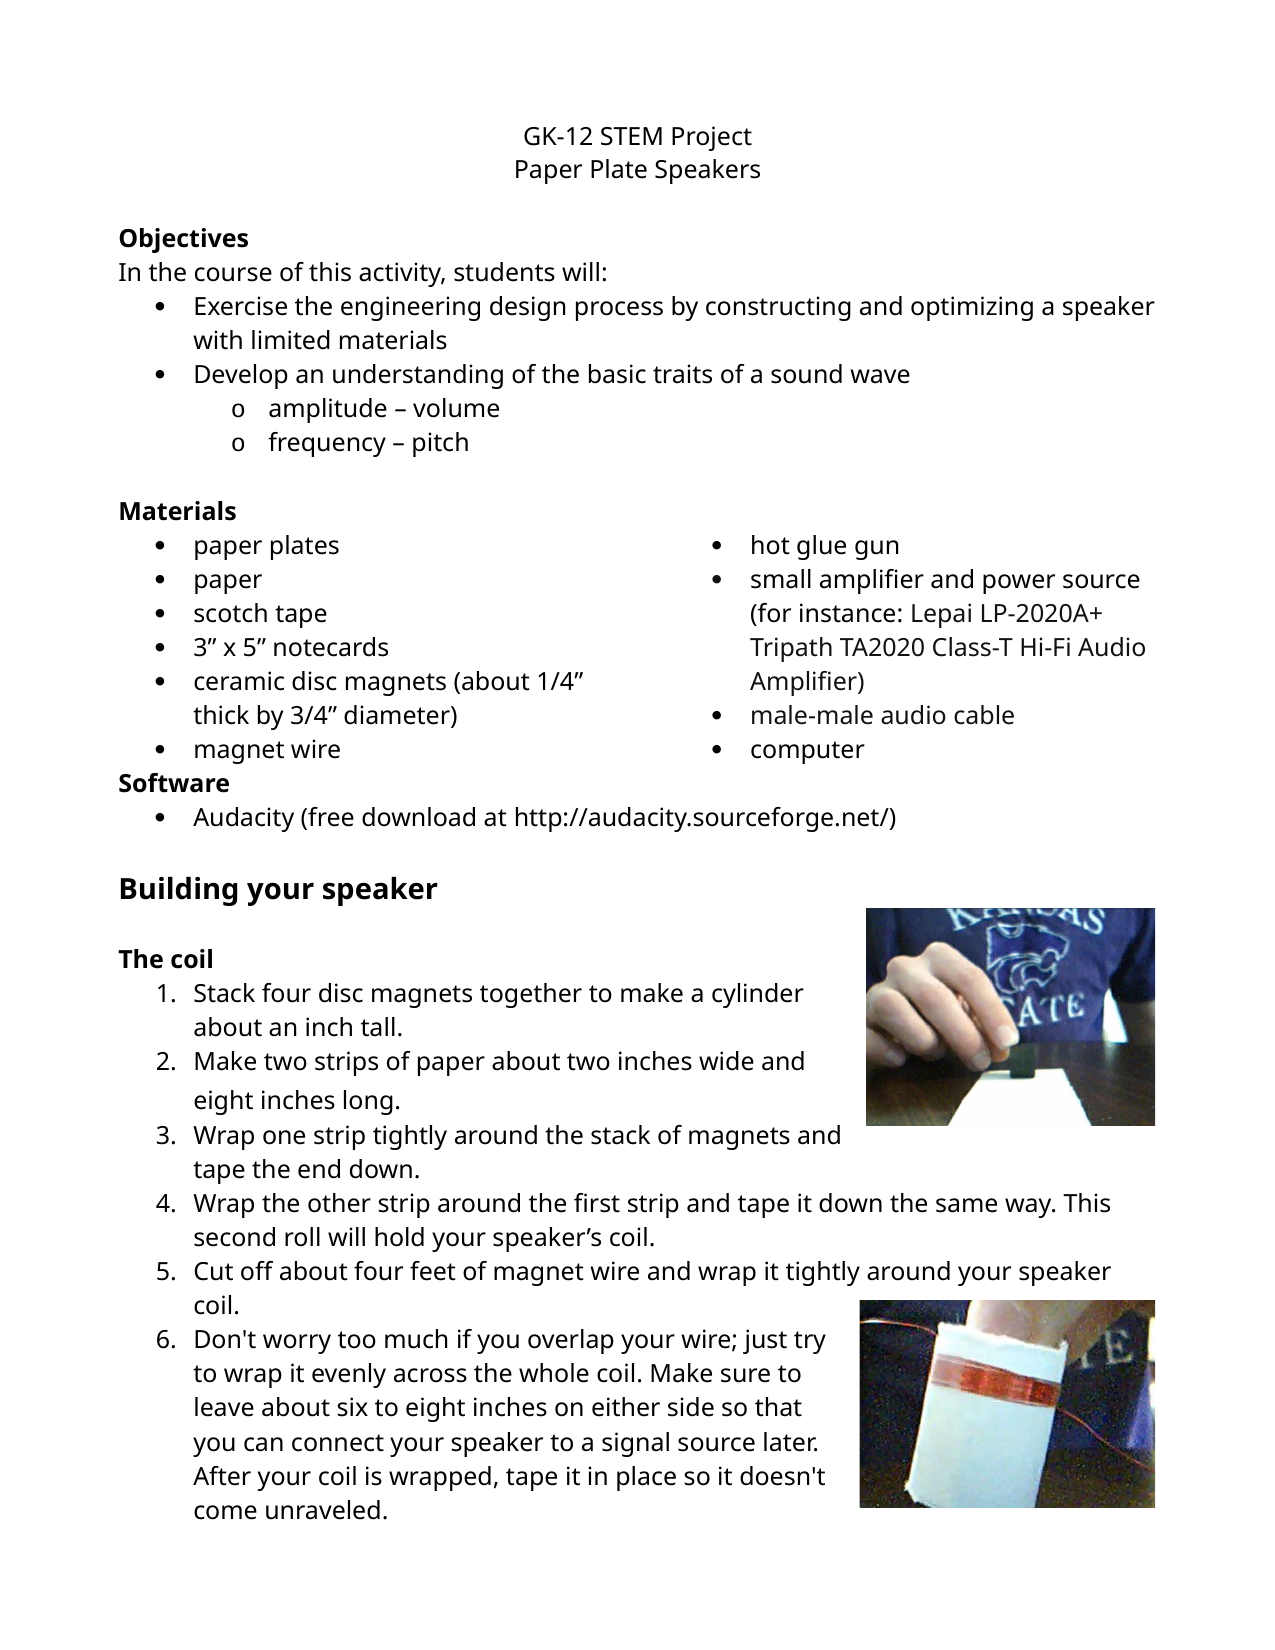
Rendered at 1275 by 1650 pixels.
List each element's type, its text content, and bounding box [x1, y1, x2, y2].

text Materials [118, 493, 1157, 527]
list Stack four disc magnets together to make a cylinder about an inch tall. [156, 976, 864, 1044]
list ceramic disc magnets (about 1/4” thick by 3/4” diameter) [156, 663, 600, 732]
list male-male audio cable [712, 698, 1157, 732]
list amplitude – volume [231, 391, 1157, 425]
list Audacity (free download at http://audacity.sourceforge.net/) [156, 800, 1157, 834]
list frequency – pitch [231, 425, 1157, 459]
list magnet wire [156, 732, 600, 766]
list small amplifier and power source (for instance: Lepai LP-2020A+ Tripath TA2020 Class-T Hi-Fi Audio Amplifier) [712, 561, 1157, 698]
list paper [156, 561, 600, 595]
text Building your speaker [118, 868, 1157, 908]
text In the course of this activity, students will: [118, 254, 1157, 288]
text Software [118, 766, 1157, 800]
list Wrap the other strip around the first strip and tape it down the same way. This second roll will hold your speaker’s coil. [156, 1186, 1157, 1254]
picture [864, 908, 1155, 1124]
list Cut off about four feet of magnet wire and wrap it tightly around your speaker coil. [156, 1254, 1157, 1322]
list computer [712, 732, 1157, 766]
list Exercise the engineering design process by constructing and optimizing a speaker with limited materials [156, 288, 1157, 357]
text The coil [118, 942, 864, 976]
list Wrap one strip tightly around the stack of magnets and tape the end down. [156, 1118, 1157, 1186]
list Develop an understanding of the basic traits of a sound wave [156, 357, 1157, 391]
picture [858, 1300, 1155, 1507]
list paper plates [156, 527, 600, 561]
text GK-12 STEM Project [118, 118, 1157, 152]
list scotch tape [156, 595, 600, 629]
list 3” x 5” notecards [156, 629, 600, 663]
text Objectives [118, 220, 1157, 254]
list hot glue gun [712, 527, 1157, 561]
list Make two strips of paper about two inches wide and eight inches long. [156, 1044, 864, 1118]
text Paper Plate Speakers [118, 152, 1157, 186]
